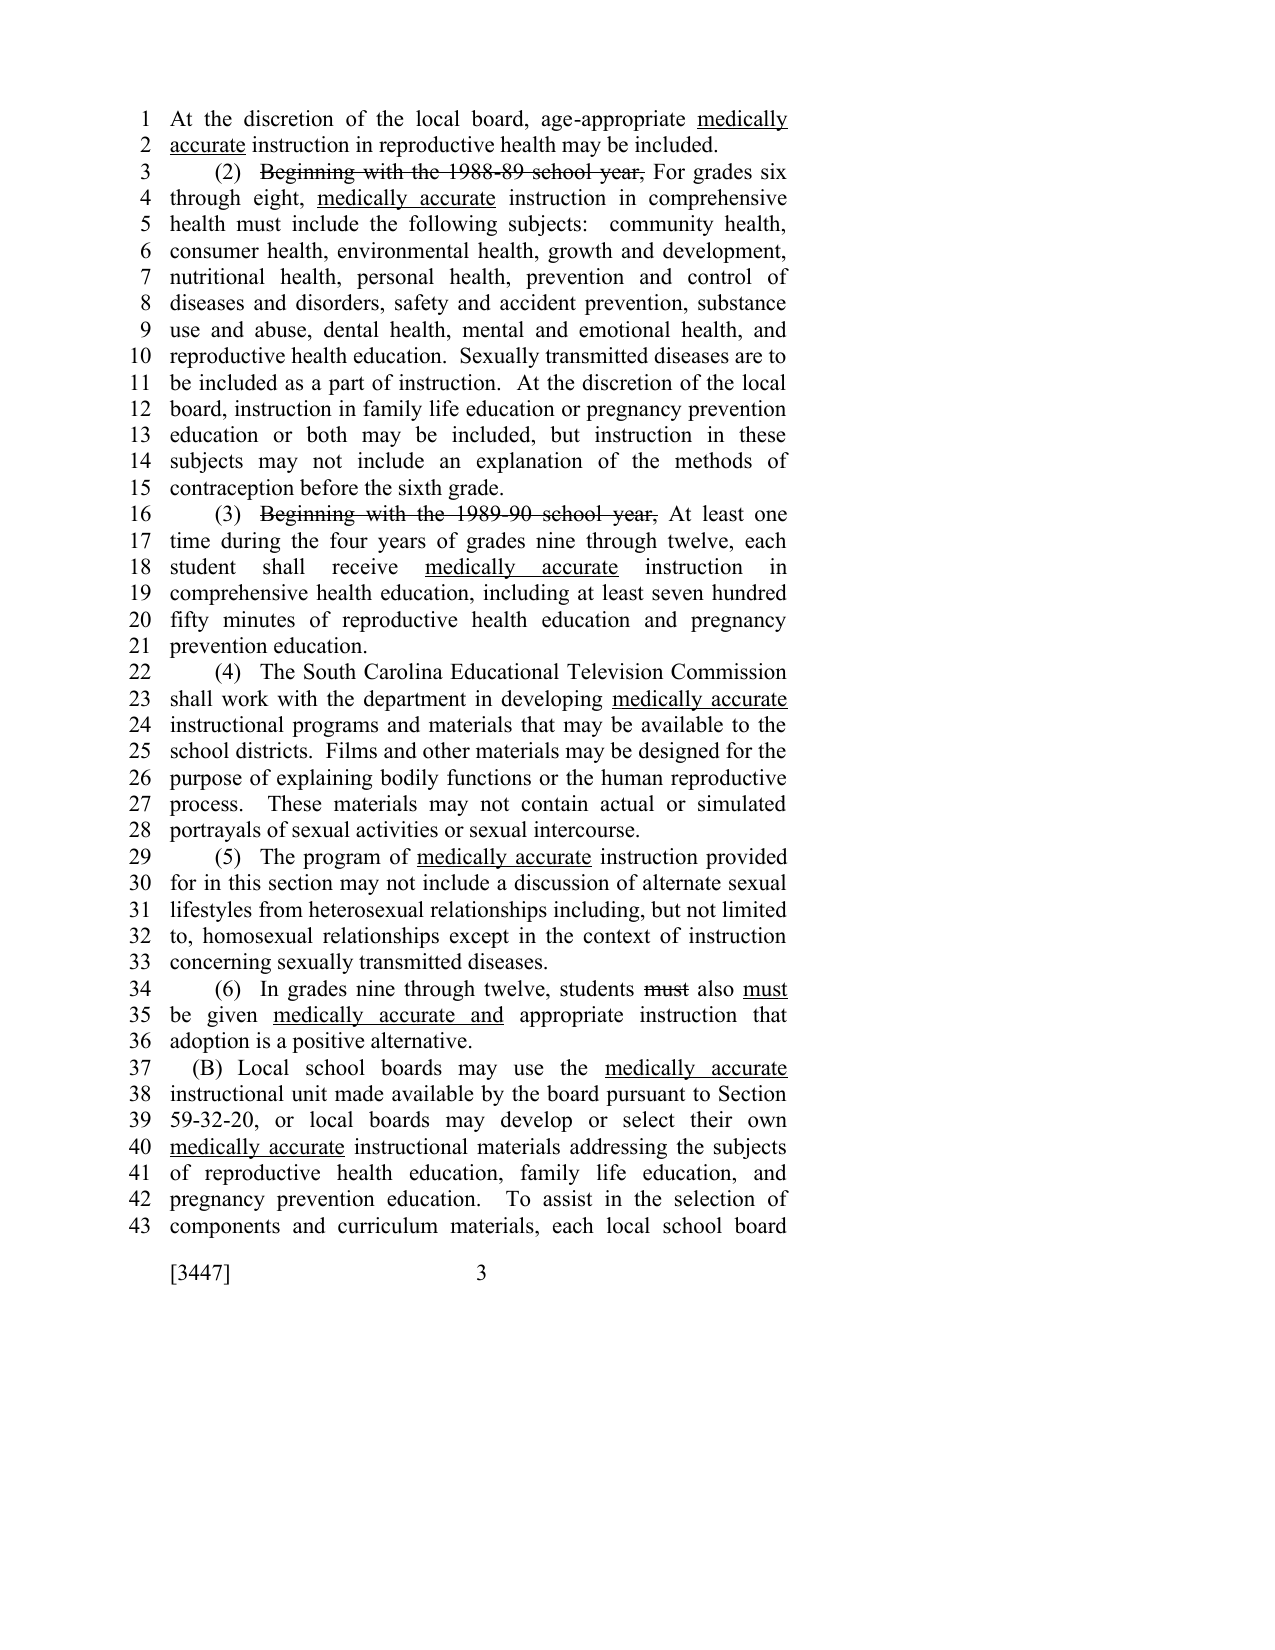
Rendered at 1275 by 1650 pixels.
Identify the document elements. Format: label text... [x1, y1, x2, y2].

text (2) Beginning with the 1988-89 school year, For grades six through eight, medically accurate instruction in comprehensive health must include the following subjects: community health, consumer health, environmental health, growth and development, nutritional health, personal health, prevention and control of diseases and disorders, safety and accident prevention, substance use and abuse, dental health, mental and emotional health, and reproductive health education. Sexually transmitted diseases are to be included as a part of instruction. At the discretion of the local board, instruction in family life education or pregnancy prevention education or both may be included, but instruction in these subjects may not include an explanation of the methods of contraception before the sixth grade. [169, 158, 787, 500]
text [169, 1054, 787, 1238]
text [169, 105, 787, 158]
text (5) The program of medically accurate instruction provided for in this section may not include a discussion of alternate sexual lifestyles from heterosexual relationships including, but not limited to, homosexual relationships except in the context of instruction concerning sexually transmitted diseases. [169, 843, 787, 975]
text (3) Beginning with the 1989-90 school year, At least one time during the four years of grades nine through twelve, each student shall receive medically accurate instruction in comprehensive health education, including at least seven hundred fifty minutes of reproductive health education and pregnancy prevention education. [169, 500, 787, 658]
text (6) In grades nine through twelve, students must also must be given medically accurate and appropriate instruction that adoption is a positive alternative. [169, 975, 787, 1054]
text (4) The South Carolina Educational Television Commission shall work with the department in developing medically accurate instructional programs and materials that may be available to the school districts. Films and other materials may be designed for the purpose of explaining bodily functions or the human reproductive process. These materials may not contain actual or simulated portrayals of sexual activities or sexual intercourse. [169, 658, 787, 843]
